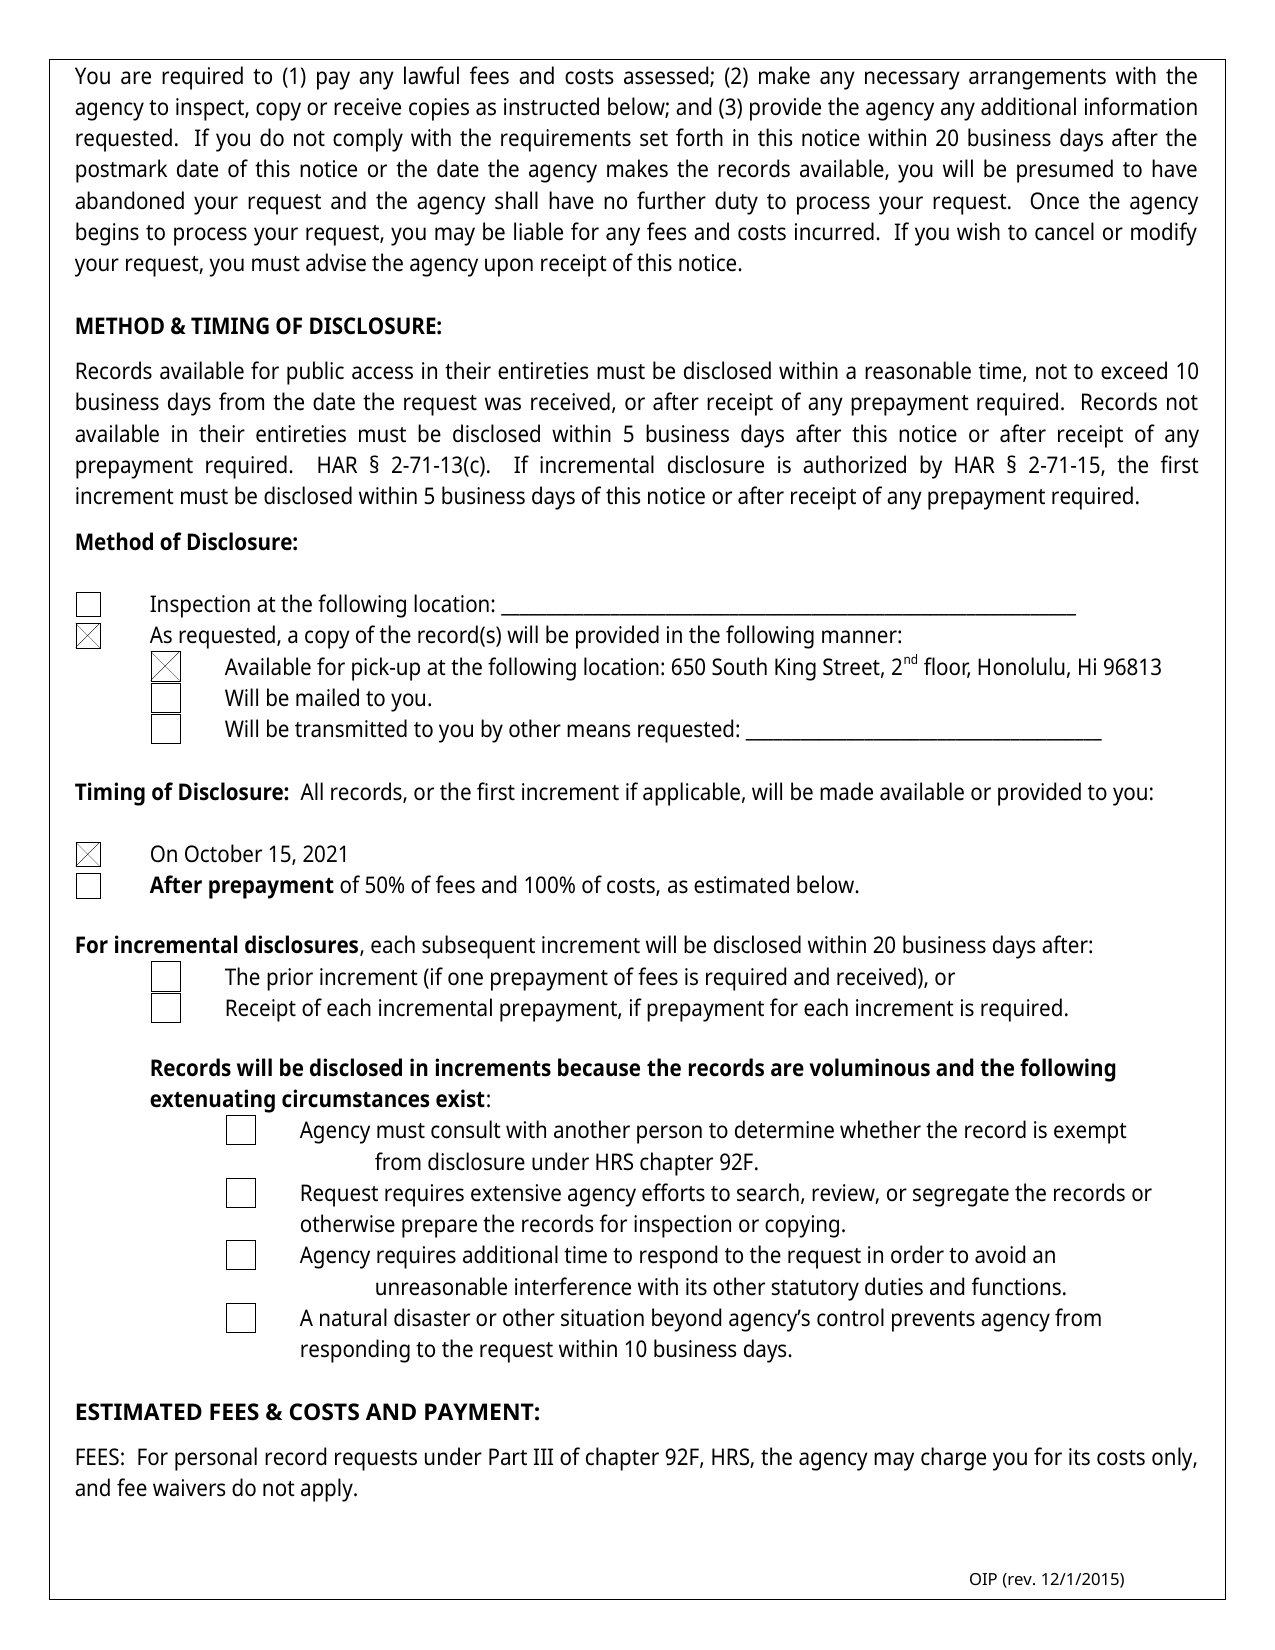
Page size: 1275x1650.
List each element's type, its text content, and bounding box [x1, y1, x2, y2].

text On October 15, 2021 [74, 838, 1200, 869]
text Agency requires additional time to respond to the request in order to avoid an unreasonable interference with its other statutory duties and functions. [74, 1239, 1200, 1302]
text Request requires extensive agency efforts to search, review, or segregate the records or otherwise prepare the records for inspection or copying. [74, 1177, 1200, 1239]
text Method of Disclosure: [74, 525, 1200, 557]
text FEES: For personal record requests under Part III of chapter 92F, HRS, the agency may charge you for its costs only, and fee waivers do not apply. [74, 1441, 1200, 1503]
text You are required to (1) pay any lawful fees and costs assessed; (2) make any necessary arrangements with the agency to inspect, copy or receive copies as instructed below; and (3) provide the agency any additional information requested. If you do not comply with the requirements set forth in this notice within 20 business days after the postmark date of this notice or the date the agency makes the records available, you will be presumed to have abandoned your request and the agency shall have no further duty to process your request. Once the agency begins to process your request, you may be liable for any fees and costs incurred. If you wish to cancel or modify your request, you must advise the agency upon receipt of this notice. [74, 60, 1200, 278]
text For incremental disclosures, each subsequent increment will be disclosed within 20 business days after: [74, 929, 1200, 960]
text Records available for public access in their entireties must be disclosed within a reasonable time, not to exceed 10 business days from the date the request was received, or after receipt of any prepayment required. Records not available in their entireties must be disclosed within 5 business days after this notice or after receipt of any prepayment required. HAR § 2-71-13(c). If incremental disclosure is authorized by HAR § 2-71-15, the first increment must be disclosed within 5 business days of this notice or after receipt of any prepayment required. [74, 355, 1200, 511]
text Available for pick-up at the following location: 650 South King Street, 2nd floor, Honolulu, Hi 96813 [74, 650, 1200, 682]
subtitle ESTIMATED FEES & COSTS AND PAYMENT: [74, 1395, 1200, 1427]
text Records will be disclosed in increments because the records are voluminous and the following extenuating circumstances exist: [149, 1052, 1200, 1114]
text Receipt of each incremental prepayment, if prepayment for each increment is required. [74, 992, 1200, 1023]
text METHOD & TIMING OF DISCLOSURE: [74, 309, 1200, 341]
text Inspection at the following location: _______________________________________________________________ [74, 588, 1200, 619]
text Timing of Disclosure: All records, or the first increment if applicable, will be made available or provided to you: [74, 775, 1200, 807]
text As requested, a copy of the record(s) will be provided in the following manner: [74, 619, 1200, 650]
text After prepayment of 50% of fees and 100% of costs, as estimated below. [74, 869, 1200, 900]
text Agency must consult with another person to determine whether the record is exempt from disclosure under HRS chapter 92F. [74, 1114, 1200, 1177]
text Will be transmitted to you by other means requested: _______________________________________ [74, 713, 1200, 744]
text The prior increment (if one prepayment of fees is required and received), or [74, 960, 1200, 992]
text A natural disaster or other situation beyond agency’s control prevents agency from responding to the request within 10 business days. [74, 1302, 1200, 1364]
text Will be mailed to you. [74, 682, 1200, 713]
